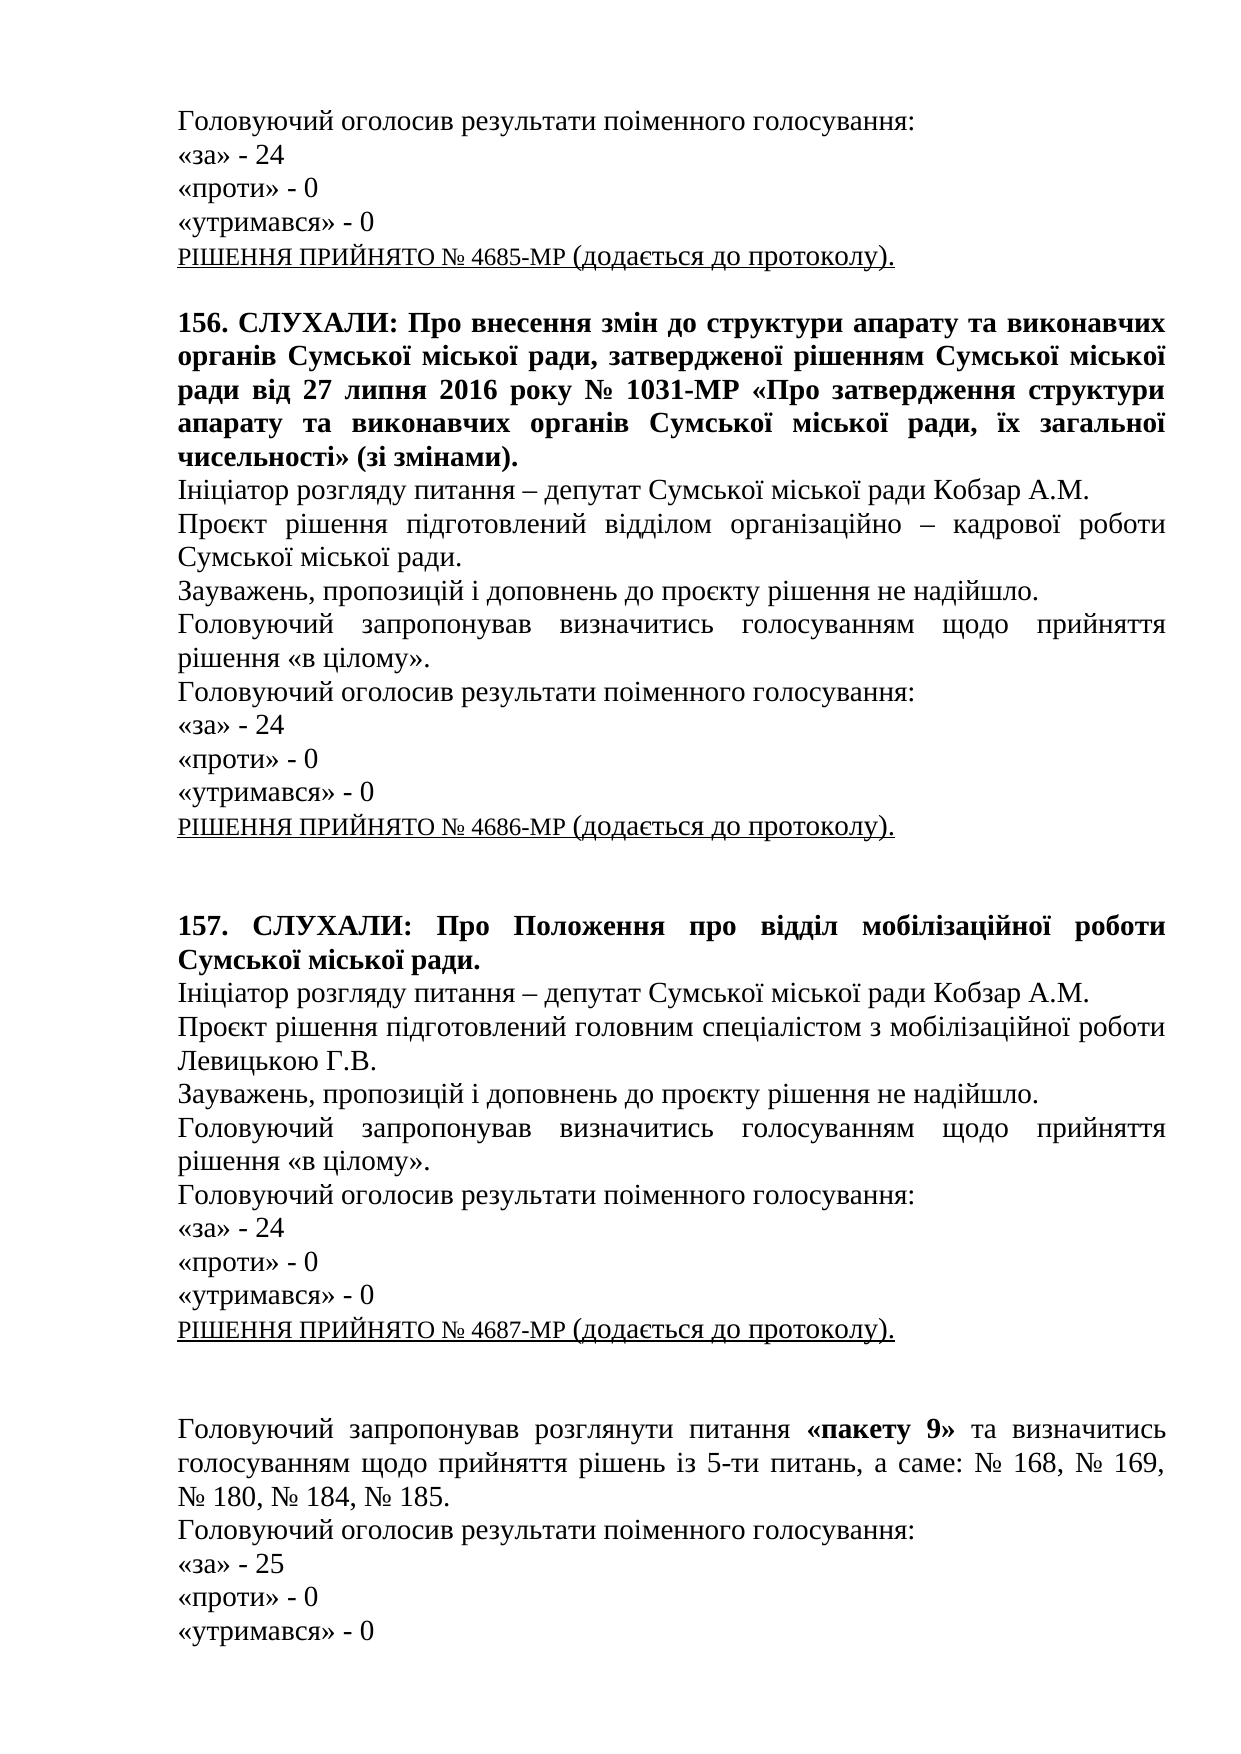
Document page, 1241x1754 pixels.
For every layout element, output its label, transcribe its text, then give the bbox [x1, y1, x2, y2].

text «за» - 24 [177, 1210, 1167, 1244]
text «проти» - 0 [177, 1244, 1167, 1277]
text Проєкт рішення підготовлений відділом організаційно – кадрової роботи Сумської міської ради. [177, 506, 1167, 573]
text 156. СЛУХАЛИ: Про внесення змін до структури апарату та виконавчих органів Сумської міської ради, затвердженої рішенням Сумської міської ради від 27 липня 2016 року № 1031-МР «Про затвердження структури апарату та виконавчих органів Сумської міської ради, їх загальної чисельності» (зі змінами). [177, 305, 1167, 472]
text Головуючий запропонував розглянути питання «пакету 9» та визначитись голосуванням щодо прийняття рішень із 5-ти питань, а саме: № 168, № 169, № 180, № 184, № 185. [177, 1412, 1167, 1512]
text РІШЕННЯ ПРИЙНЯТО № 4686-МР (додається до протоколу). [177, 808, 1167, 841]
text «утримався» - 0 [177, 204, 1167, 238]
text 157. СЛУХАЛИ: Про Положення про відділ мобілізаційної роботи Сумської міської ради. [177, 908, 1167, 976]
text Головуючий оголосив результати поіменного голосування: [177, 1177, 1167, 1210]
text «за» - 25 [177, 1546, 1167, 1579]
text Головуючий оголосив результати поіменного голосування: [177, 103, 1167, 137]
text «проти» - 0 [177, 171, 1167, 204]
text Головуючий запропонував визначитись голосуванням щодо прийняття рішення «в цілому». [177, 1110, 1167, 1177]
text «утримався» - 0 [177, 1277, 1167, 1311]
text «проти» - 0 [177, 741, 1167, 774]
text «за» - 24 [177, 137, 1167, 171]
text «утримався» - 0 [177, 1613, 1167, 1646]
text Зауважень, пропозицій і доповнень до проєкту рішення не надійшло. [177, 1076, 1167, 1110]
text Зауважень, пропозицій і доповнень до проєкту рішення не надійшло. [177, 573, 1167, 607]
text «утримався» - 0 [177, 774, 1167, 808]
text Головуючий оголосив результати поіменного голосування: [177, 674, 1167, 707]
text Головуючий запропонував визначитись голосуванням щодо прийняття рішення «в цілому». [177, 607, 1167, 674]
text Ініціатор розгляду питання – депутат Сумської міської ради Кобзар А.М. [177, 976, 1167, 1009]
text «проти» - 0 [177, 1579, 1167, 1613]
text Головуючий оголосив результати поіменного голосування: [177, 1512, 1167, 1546]
text РІШЕННЯ ПРИЙНЯТО № 4685-МР (додається до протоколу). [177, 238, 1167, 271]
text Ініціатор розгляду питання – депутат Сумської міської ради Кобзар А.М. [177, 472, 1167, 506]
text РІШЕННЯ ПРИЙНЯТО № 4687-МР (додається до протоколу). [177, 1311, 1167, 1344]
text «за» - 24 [177, 707, 1167, 741]
text Проєкт рішення підготовлений головним спеціалістом з мобілізаційної роботи Левицькою Г.В. [177, 1009, 1167, 1076]
